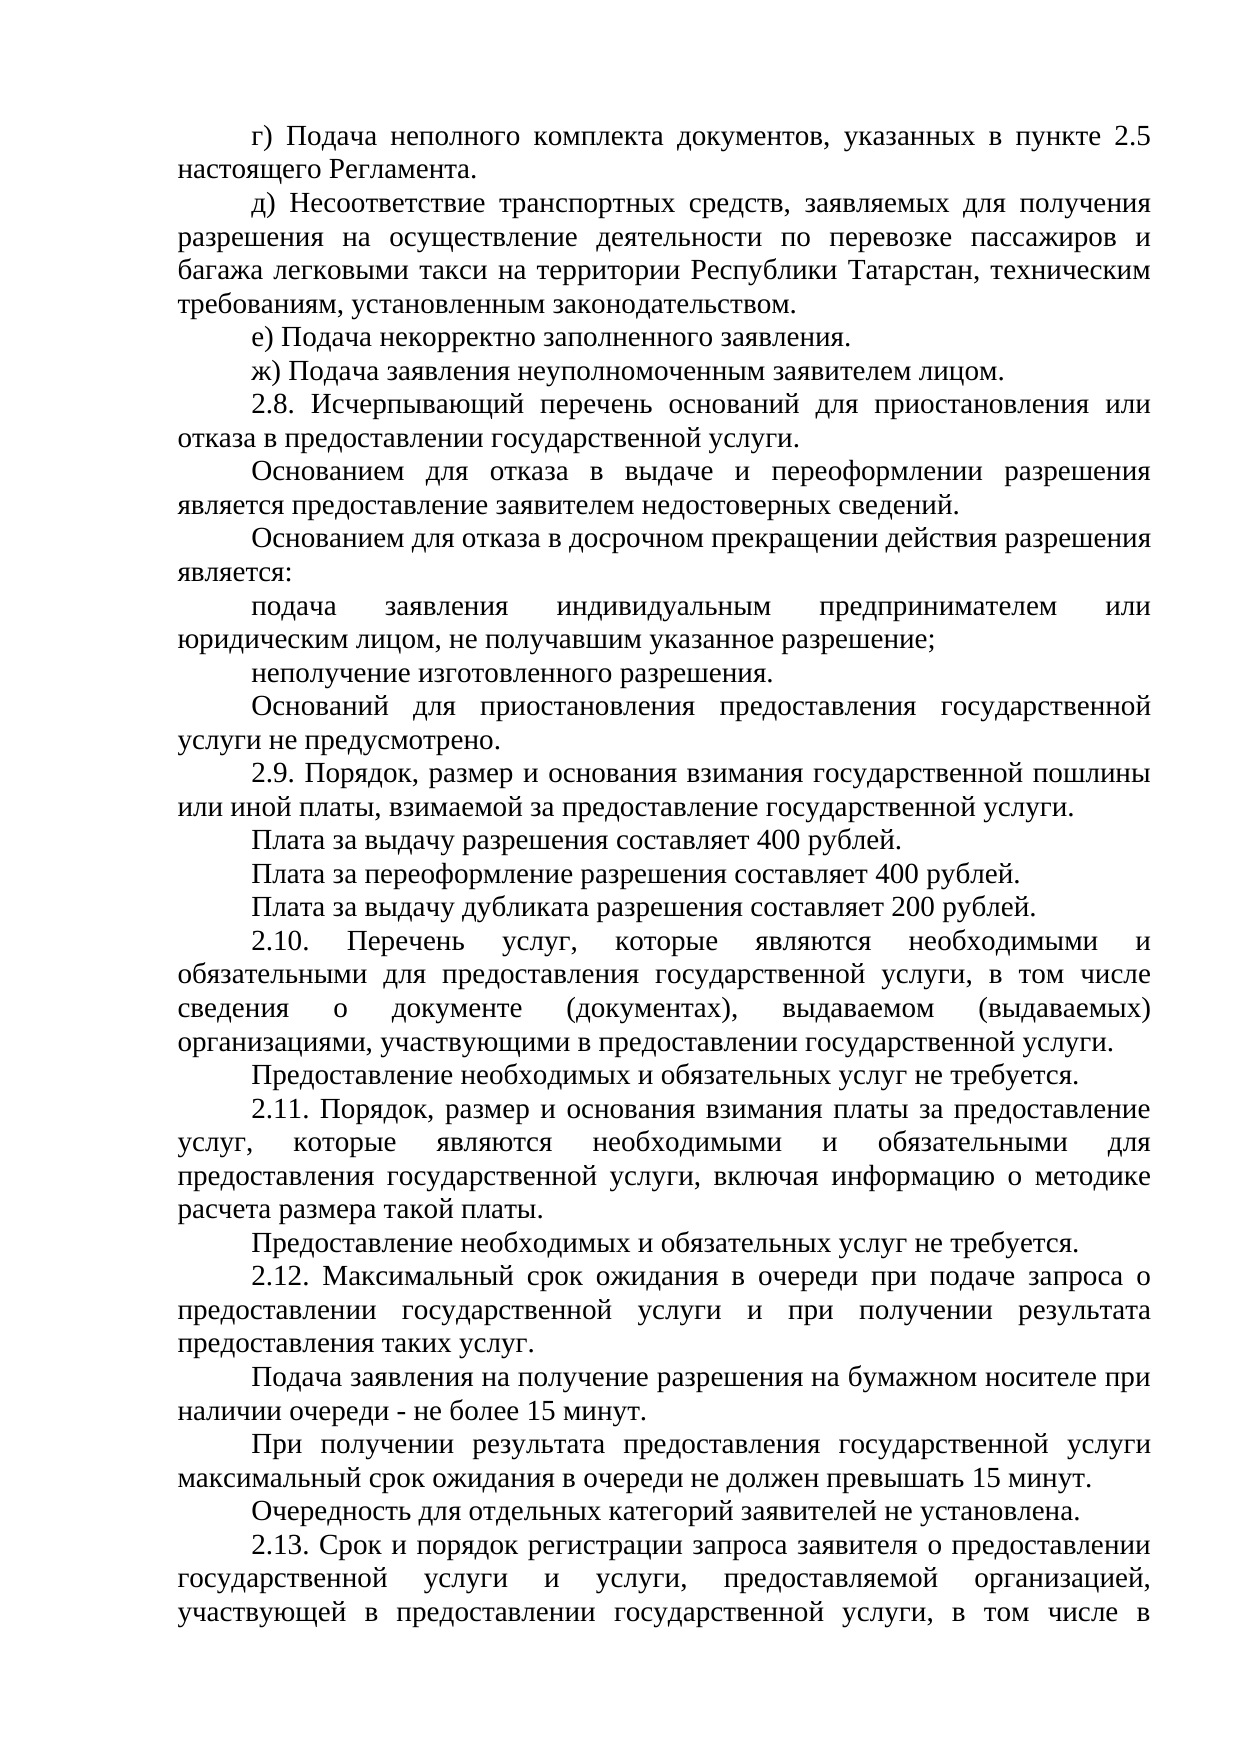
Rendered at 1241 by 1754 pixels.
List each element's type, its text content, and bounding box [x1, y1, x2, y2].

title Плата за выдачу дубликата разрешения составляет 200 рублей. [177, 889, 1152, 923]
title неполучение изготовленного разрешения. [177, 655, 1152, 688]
title Основанием для отказа в досрочном прекращении действия разрешения является: [177, 521, 1152, 588]
title Подача заявления на получение разрешения на бумажном носителе при наличии очереди - не более 15 минут. [177, 1359, 1152, 1426]
title 2.12. Максимальный срок ожидания в очереди при подаче запроса о предоставлении государственной услуги и при получении результата предоставления таких услуг. [177, 1258, 1152, 1359]
title г) Подача неполного комплекта документов, указанных в пункте 2.5 настоящего Регламента. [177, 118, 1152, 185]
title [177, 1527, 1152, 1627]
title е) Подача некорректно заполненного заявления. [177, 319, 1152, 353]
title При получении результата предоставления государственной услуги максимальный срок ожидания в очереди не должен превышать 15 минут. [177, 1426, 1152, 1493]
title 2.8. Исчерпывающий перечень оснований для приостановления или отказа в предоставлении государственной услуги. [177, 386, 1152, 453]
title Предоставление необходимых и обязательных услуг не требуется. [177, 1225, 1152, 1258]
title подача заявления индивидуальным предпринимателем или юридическим лицом, не получавшим указанное разрешение; [177, 588, 1152, 655]
title Плата за переоформление разрешения составляет 400 рублей. [177, 856, 1152, 889]
title Предоставление необходимых и обязательных услуг не требуется. [177, 1057, 1152, 1091]
title 2.11. Порядок, размер и основания взимания платы за предоставление услуг, которые являются необходимыми и обязательными для предоставления государственной услуги, включая информацию о методике расчета размера такой платы. [177, 1091, 1152, 1225]
title д) Несоответствие транспортных средств, заявляемых для получения разрешения на осуществление деятельности по перевозке пассажиров и багажа легковыми такси на территории Республики Татарстан, техническим требованиям, установленным законодательством. [177, 185, 1152, 319]
title Оснований для приостановления предоставления государственной услуги не предусмотрено. [177, 688, 1152, 755]
title Плата за выдачу разрешения составляет 400 рублей. [177, 822, 1152, 856]
title ж) Подача заявления неуполномоченным заявителем лицом. [177, 353, 1152, 386]
title Очередность для отдельных категорий заявителей не установлена. [177, 1493, 1152, 1527]
title 2.10. Перечень услуг, которые являются необходимыми и обязательными для предоставления государственной услуги, в том числе сведения о документе (документах), выдаваемом (выдаваемых) организациями, участвующими в предоставлении государственной услуги. [177, 923, 1152, 1057]
title 2.9. Порядок, размер и основания взимания государственной пошлины или иной платы, взимаемой за предоставление государственной услуги. [177, 755, 1152, 822]
title Основанием для отказа в выдаче и переоформлении разрешения является предоставление заявителем недостоверных сведений. [177, 453, 1152, 521]
